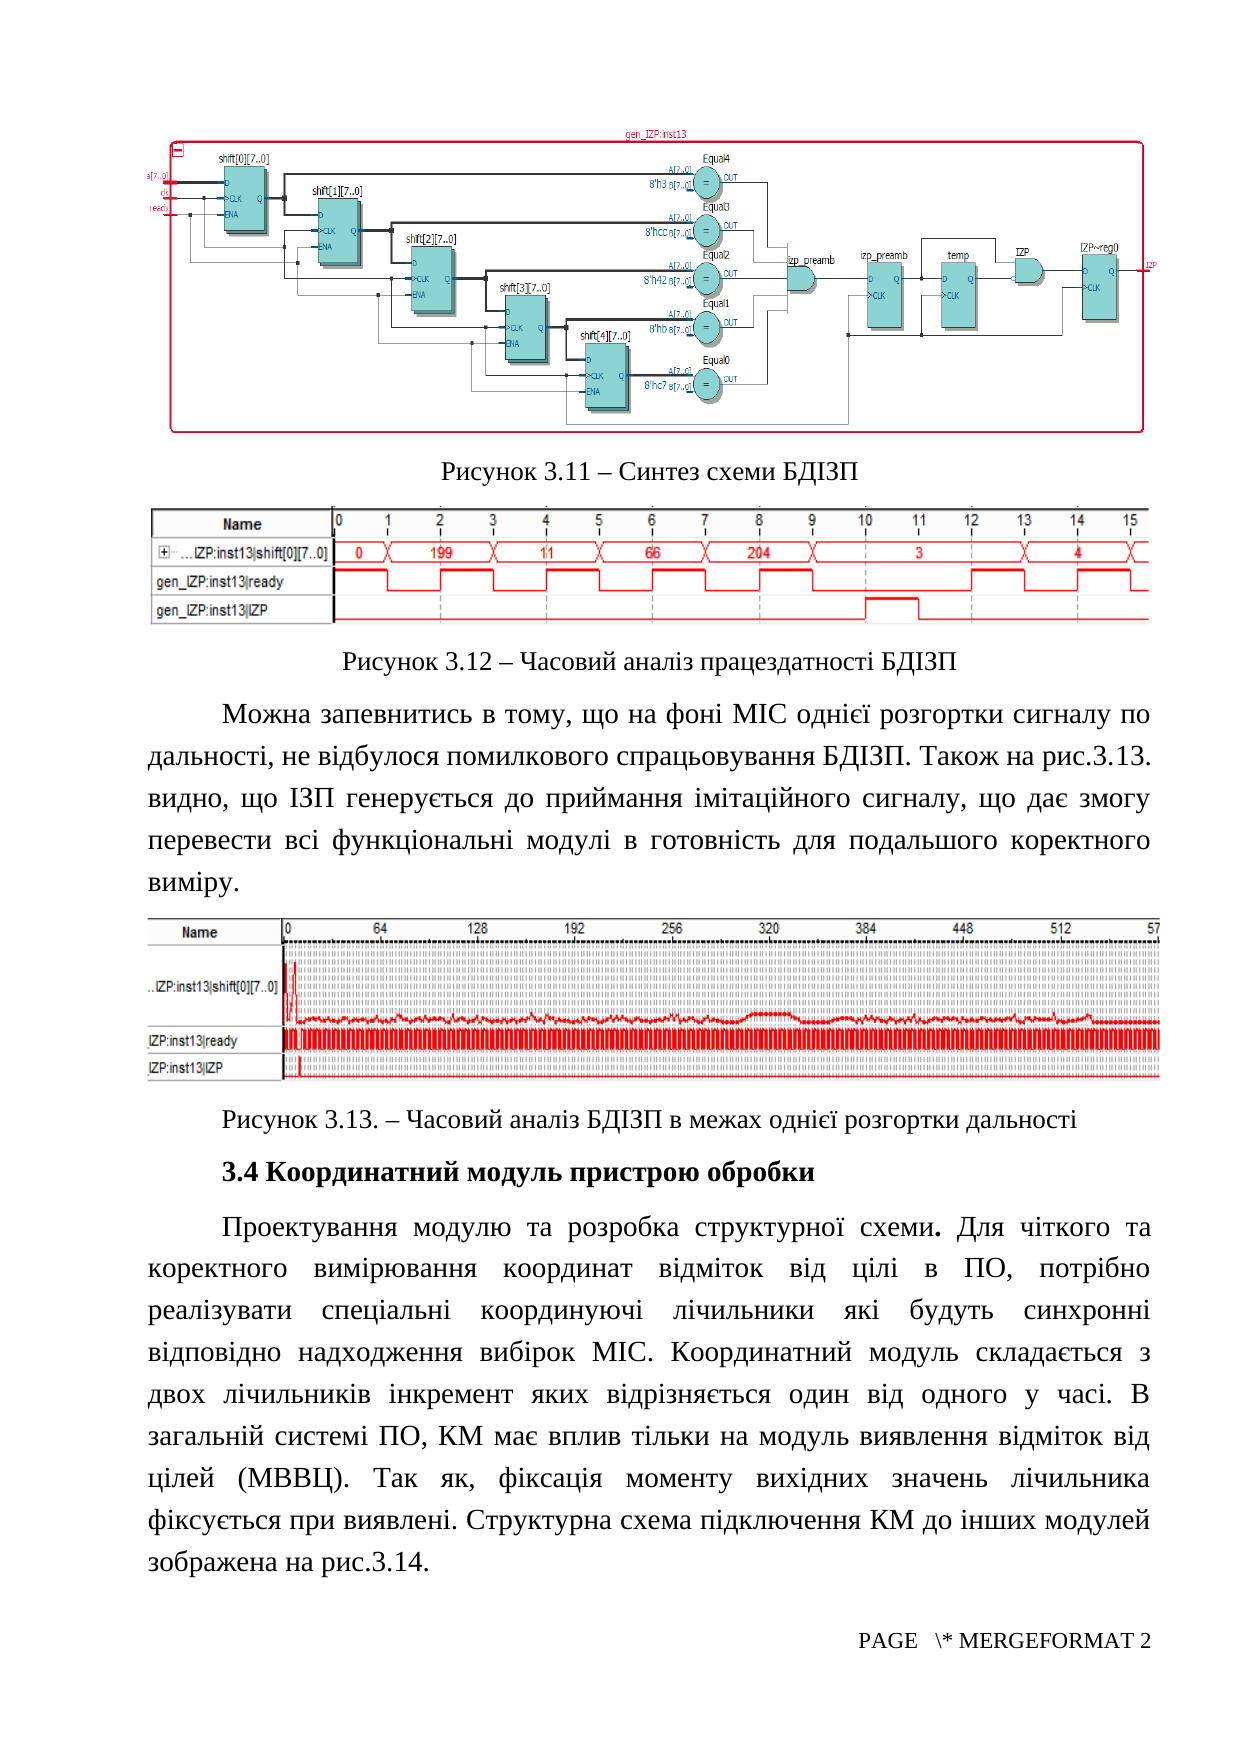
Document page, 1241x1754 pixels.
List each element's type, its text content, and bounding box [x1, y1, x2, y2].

picture [150, 506, 1149, 627]
text Рисунок 3.12 – Часовий аналіз працездатності БДІЗП [148, 645, 1152, 676]
text Рисунок 3.13. – Часовий аналіз БДІЗП в межах однієї розгортки дальності [148, 1103, 1152, 1134]
text Проектування модулю та розробка структурної схеми. Для чіткого та коректного вимірювання координат відміток від цілі в ПО, потрібно реалізувати спеціальні координуючі лічильники які будуть синхронні відповідно надходження вибірок МІС. Координатний модуль складається з двох лічильників інкремент яких відрізняється один від одного у часі. В загальній системі ПО, КМ має вплив тільки на модуль виявлення відміток від цілей (МВВЦ). Так як, фіксація моменту вихідних значень лічильника фіксується при виявлені. Структурна схема підключення КМ до інших модулей зображена на рис.3.14. [148, 1209, 1152, 1577]
text 3.4 Координатний модуль пристрою обробки [148, 1154, 1152, 1188]
picture [147, 918, 1160, 1084]
text Рисунок 3.11 – Синтез схеми БДІЗП [148, 455, 1152, 486]
text Можна запевнитись в тому, що на фоні МІС однієї розгортки сигналу по дальності, не відбулося помилкового спрацьовування БДІЗП. Також на рис.3.13. видно, що ІЗП генерується до приймання імітаційного сигналу, що дає змогу перевести всі функціональні модулі в готовність для подальшого коректного виміру. [148, 696, 1152, 897]
